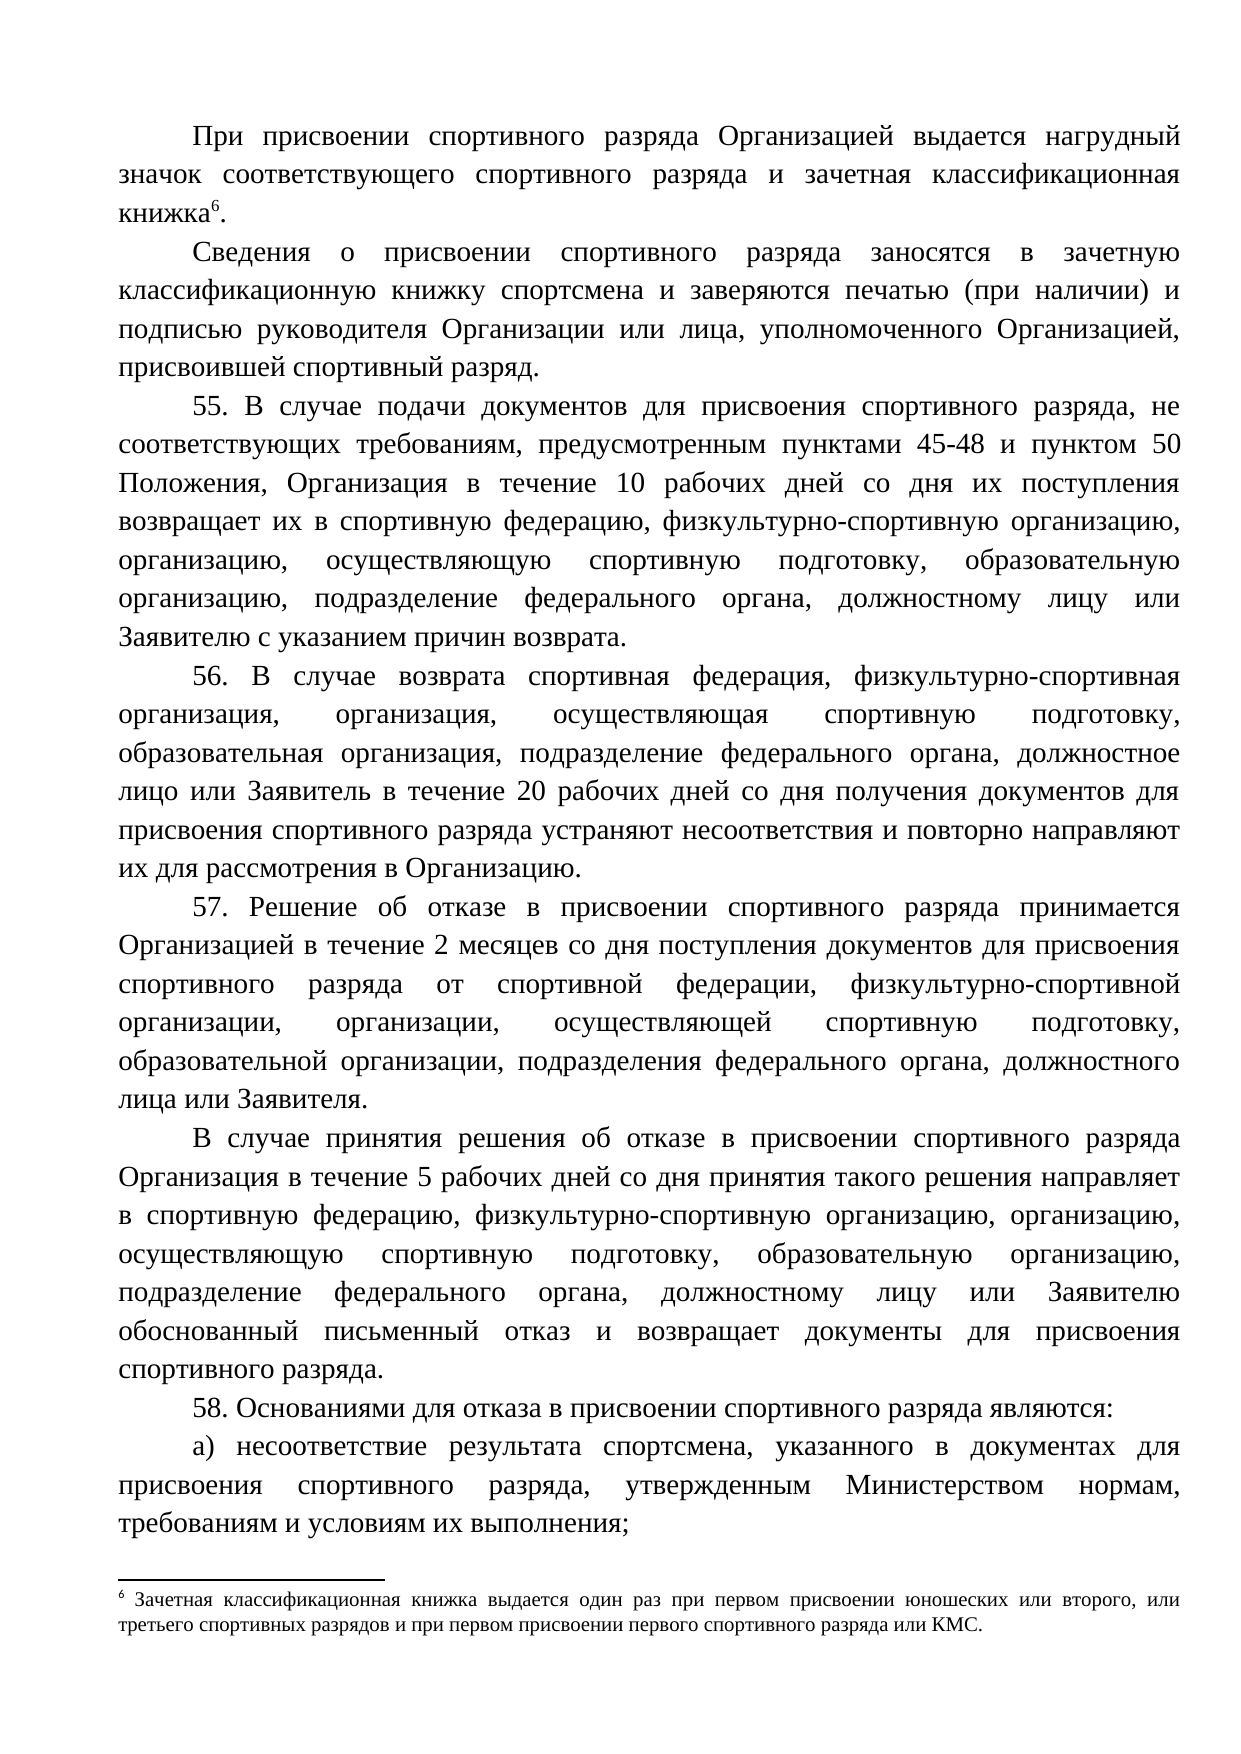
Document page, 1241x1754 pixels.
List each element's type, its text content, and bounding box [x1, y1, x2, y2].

text а) несоответствие результата спортсмена, указанного в документах для присвоения спортивного разряда, утвержденным Министерством нормам, требованиям и условиям их выполнения; [118, 1428, 1181, 1539]
text 58. Основаниями для отказа в присвоении спортивного разряда являются: [118, 1390, 1181, 1423]
text 55. В случае подачи документов для присвоения спортивного разряда, не соответствующих требованиям, предусмотренным пунктами 45-48 и пунктом 50 Положения, Организация в течение 10 рабочих дней со дня их поступления возвращает их в спортивную федерацию, физкультурно-спортивную организацию, организацию, осуществляющую спортивную подготовку, образовательную организацию, подразделение федерального органа, должностному лицу или Заявителю с указанием причин возврата. [118, 388, 1181, 653]
text В случае принятия решения об отказе в присвоении спортивного разряда Организация в течение 5 рабочих дней со дня принятия такого решения направляет в спортивную федерацию, физкультурно-спортивную организацию, организацию, осуществляющую спортивную подготовку, образовательную организацию, подразделение федерального органа, должностному лицу или Заявителю обоснованный письменный отказ и возвращает документы для присвоения спортивного разряда. [118, 1120, 1181, 1385]
text При присвоении спортивного разряда Организацией выдается нагрудный значок соответствующего спортивного разряда и зачетная классификационная книжка. [118, 118, 1181, 229]
text Сведения о присвоении спортивного разряда заносятся в зачетную классификационную книжку спортсмена и заверяются печатью (при наличии) и подписью руководителя Организации или лица, уполномоченного Организацией, присвоившей спортивный разряд. [118, 234, 1181, 383]
text 57. Решение об отказе в присвоении спортивного разряда принимается Организацией в течение 2 месяцев со дня поступления документов для присвоения спортивного разряда от спортивной федерации, физкультурно-спортивной организации, организации, осуществляющей спортивную подготовку, образовательной организации, подразделения федерального органа, должностного лица или Заявителя. [118, 889, 1181, 1115]
text 56. В случае возврата спортивная федерация, физкультурно-спортивная организация, организация, осуществляющая спортивную подготовку, образовательная организация, подразделение федерального органа, должностное лицо или Заявитель в течение 20 рабочих дней со дня получения документов для присвоения спортивного разряда устраняют несоответствия и повторно направляют их для рассмотрения в Организацию. [118, 658, 1181, 884]
